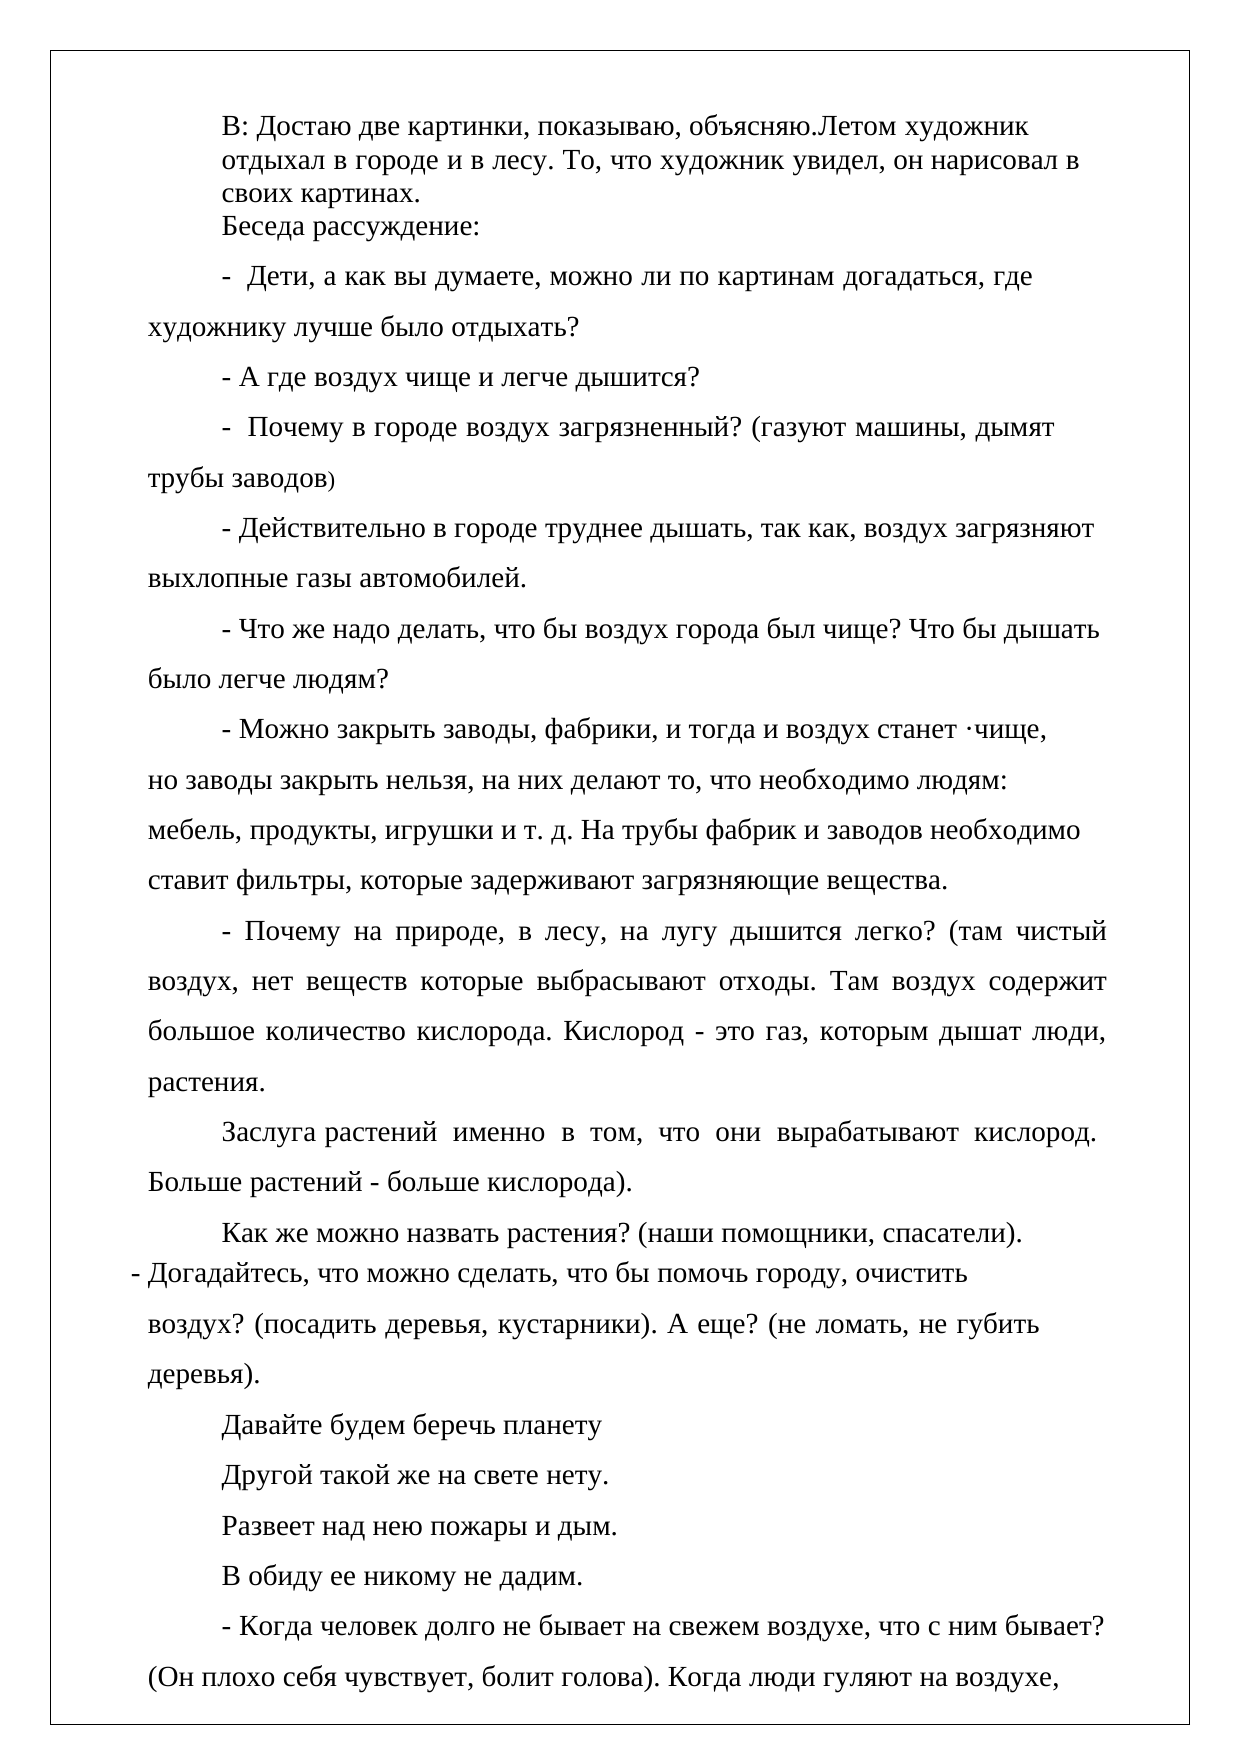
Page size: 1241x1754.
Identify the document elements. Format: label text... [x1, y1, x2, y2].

text Как же можно назвать растения? (наши помощники, спасатели). [221, 1215, 1119, 1248]
text Заслуга растений именно в том, что они вырабатывают кислород. [221, 1114, 1119, 1148]
text Беседа рассуждение: [221, 209, 1119, 242]
text Больше растений - больше кислорода). [148, 1164, 1119, 1198]
list Дети, а как вы думаете, можно ли по картинам догадаться, где художнику лучше было отдыхать? [148, 258, 1108, 342]
text Давайте будем беречь планету Другой такой же на свете нету. Развеет над нею пожары и дым. В обиду ее никому не дадим. [221, 1407, 620, 1592]
list Действительно в городе труднее дышать, так как, воздух загрязняют выхлопные газы автомобилей. [148, 510, 1095, 594]
list А где воздух чище и легче дышится? [221, 359, 1119, 393]
list Можно закрыть заводы, фабрики, и тогда и воздух станет ·чище, но заводы закрыть нельзя, на них делают то, что необходимо людям: мебель, продукты, игрушки и т. д. На трубы фабрик и заводов необходимо ставит фильтры, которые задерживают загрязняющие вещества. [148, 712, 1084, 896]
list Почему в городе воздух загрязненный? (газуют машины, дымят трубы заводов) [148, 409, 1107, 493]
list Почему на природе, в лесу, на лугу дышится легко? (там чистый воздух, нет веществ которые выбрасывают отходы. Там воздух содержит большое количество кислорода. Кислород - это газ, которым дышат люди, растения. [148, 913, 1108, 1097]
list Догадайтесь, что можно сделать, что бы помочь городу, очистить воздух? (посадить деревья, кустарники). А еще? (не ломать, не губить деревья). [131, 1255, 1056, 1390]
list Что же надо делать, что бы воздух города был чище? Что бы дышать было легче людям? [148, 611, 1100, 695]
text В: Достаю две картинки, показываю, объясняю.Летом художник отдыхал в городе и в лесу. То, что художник увидел, он нарисовал в своих картинах. [221, 108, 1119, 209]
list Когда человек долго не бывает на свежем воздухе, что с ним бывает? (Он плохо себя чувствует, болит голова). Когда люди гуляют на воздухе, [148, 1608, 1107, 1692]
